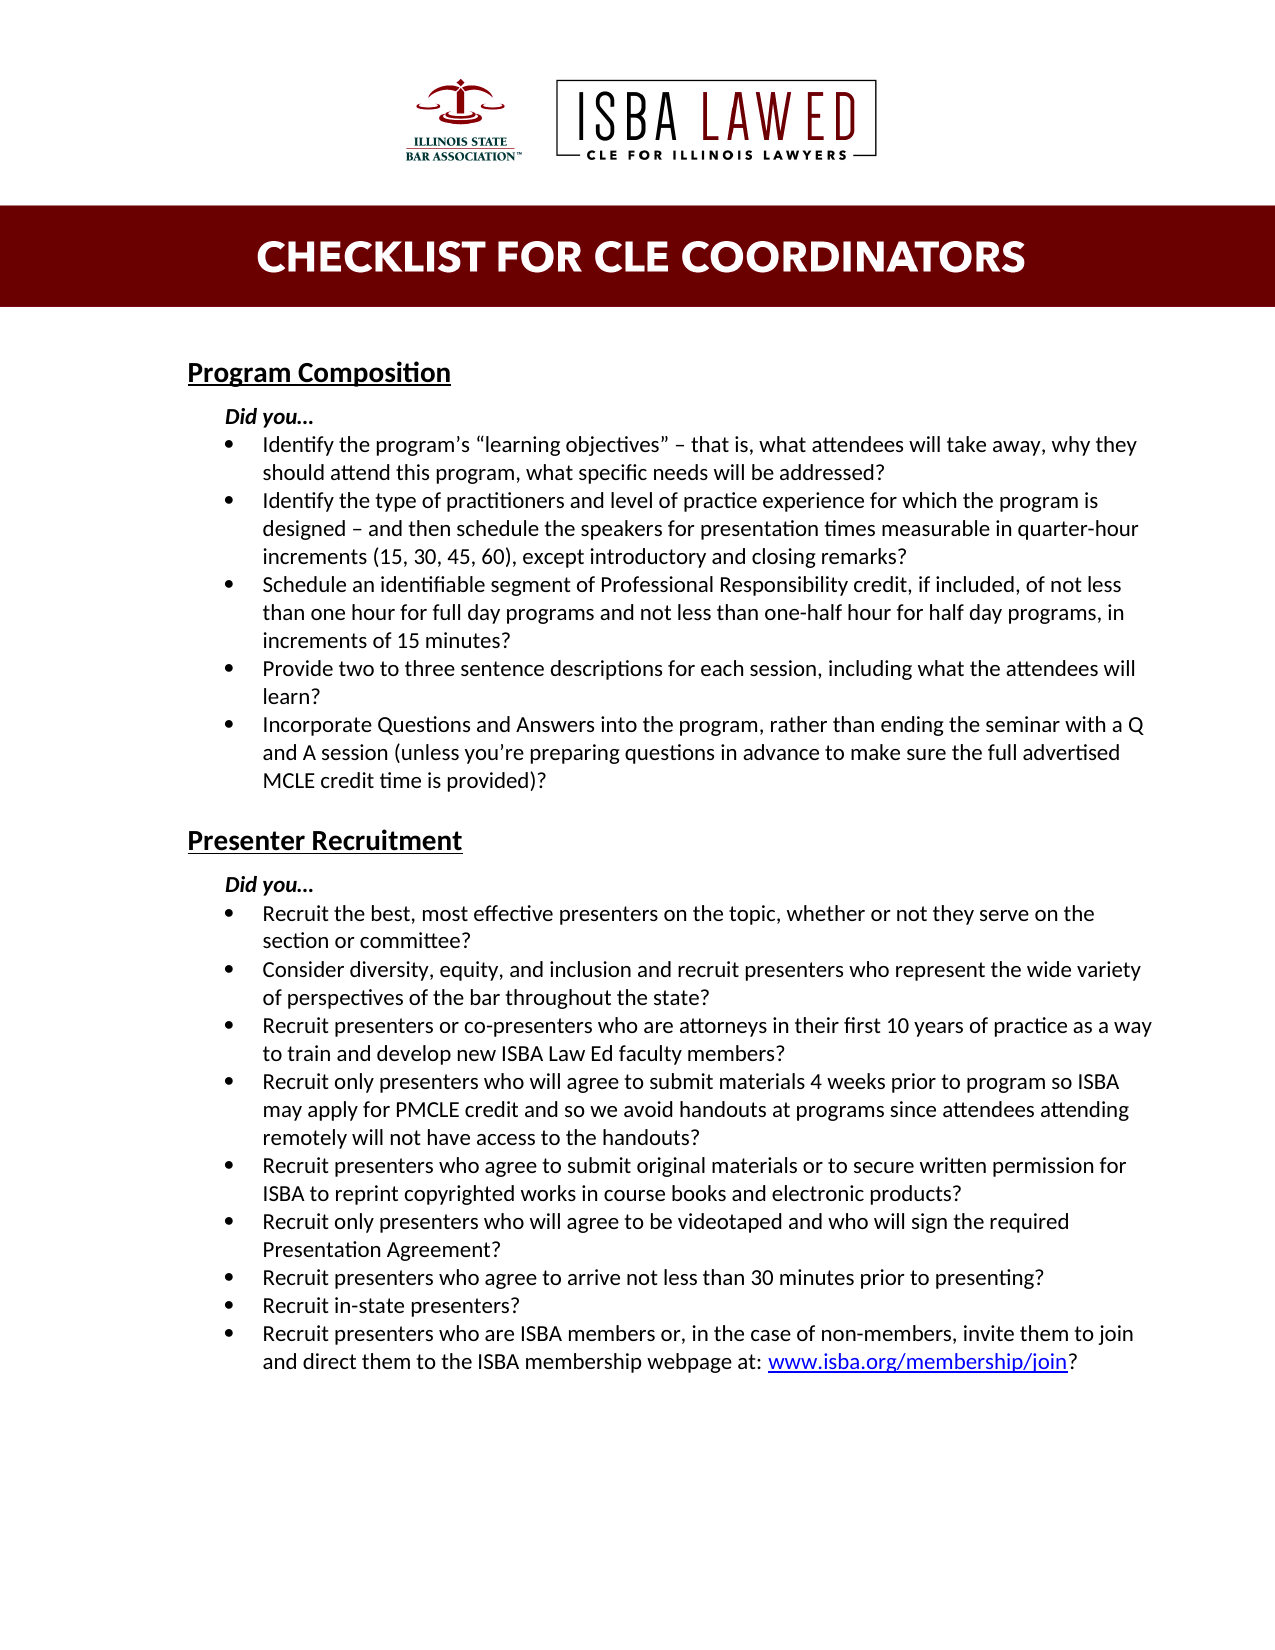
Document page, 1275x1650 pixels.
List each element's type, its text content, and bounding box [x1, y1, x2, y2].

list Recruit in-state presenters? [225, 1291, 1162, 1319]
text Did you… [187, 402, 1162, 430]
text Presenter Recruitment [187, 822, 1162, 858]
list Recruit the best, most effective presenters on the topic, whether or not they serve on the section or committee? [225, 899, 1162, 955]
list Recruit only presenters who will agree to be videotaped and who will sign the required Presentation Agreement? [225, 1207, 1162, 1263]
list Identify the type of practitioners and level of practice experience for which the program is designed – and then schedule the speakers for presentation times measurable in quarter-hour increments (15, 30, 45, 60), except introductory and closing remarks? [225, 486, 1162, 570]
text Did you… [187, 871, 1162, 899]
list Recruit presenters who are ISBA members or, in the case of non-members, invite them to join and direct them to the ISBA membership webpage at: www.isba.org/membership/join? [225, 1319, 1162, 1375]
list Recruit presenters or co-presenters who are attorneys in their first 10 years of practice as a way to train and develop new ISBA Law Ed faculty members? [225, 1011, 1162, 1067]
list Provide two to three sentence descriptions for each session, including what the attendees will learn? [225, 654, 1162, 710]
list Recruit presenters who agree to arrive not less than 30 minutes prior to presenting? [225, 1263, 1162, 1291]
list Schedule an identifiable segment of Professional Responsibility credit, if included, of not less than one hour for full day programs and not less than one-half hour for half day programs, in increments of 15 minutes? [225, 570, 1162, 654]
list Identify the program’s “learning objectives” – that is, what attendees will take away, why they should attend this program, what specific needs will be addressed? [225, 430, 1162, 486]
list Recruit only presenters who will agree to submit materials 4 weeks prior to program so ISBA may apply for PMCLE credit and so we avoid handouts at programs since attendees attending remotely will not have access to the handouts? [225, 1067, 1162, 1151]
list Recruit presenters who agree to submit original materials or to secure written permission for ISBA to reprint copyrighted works in course books and electronic products? [225, 1151, 1162, 1207]
list Incorporate Questions and Answers into the program, rather than ending the seminar with a Q and A session (unless you’re preparing questions in advance to make sure the full advertised MCLE credit time is provided)? [225, 710, 1162, 794]
list Consider diversity, equity, and inclusion and recruit presenters who represent the wide variety of perspectives of the bar throughout the state? [225, 955, 1162, 1011]
text Program Composition [187, 354, 1162, 389]
picture [0, 32, 1275, 307]
